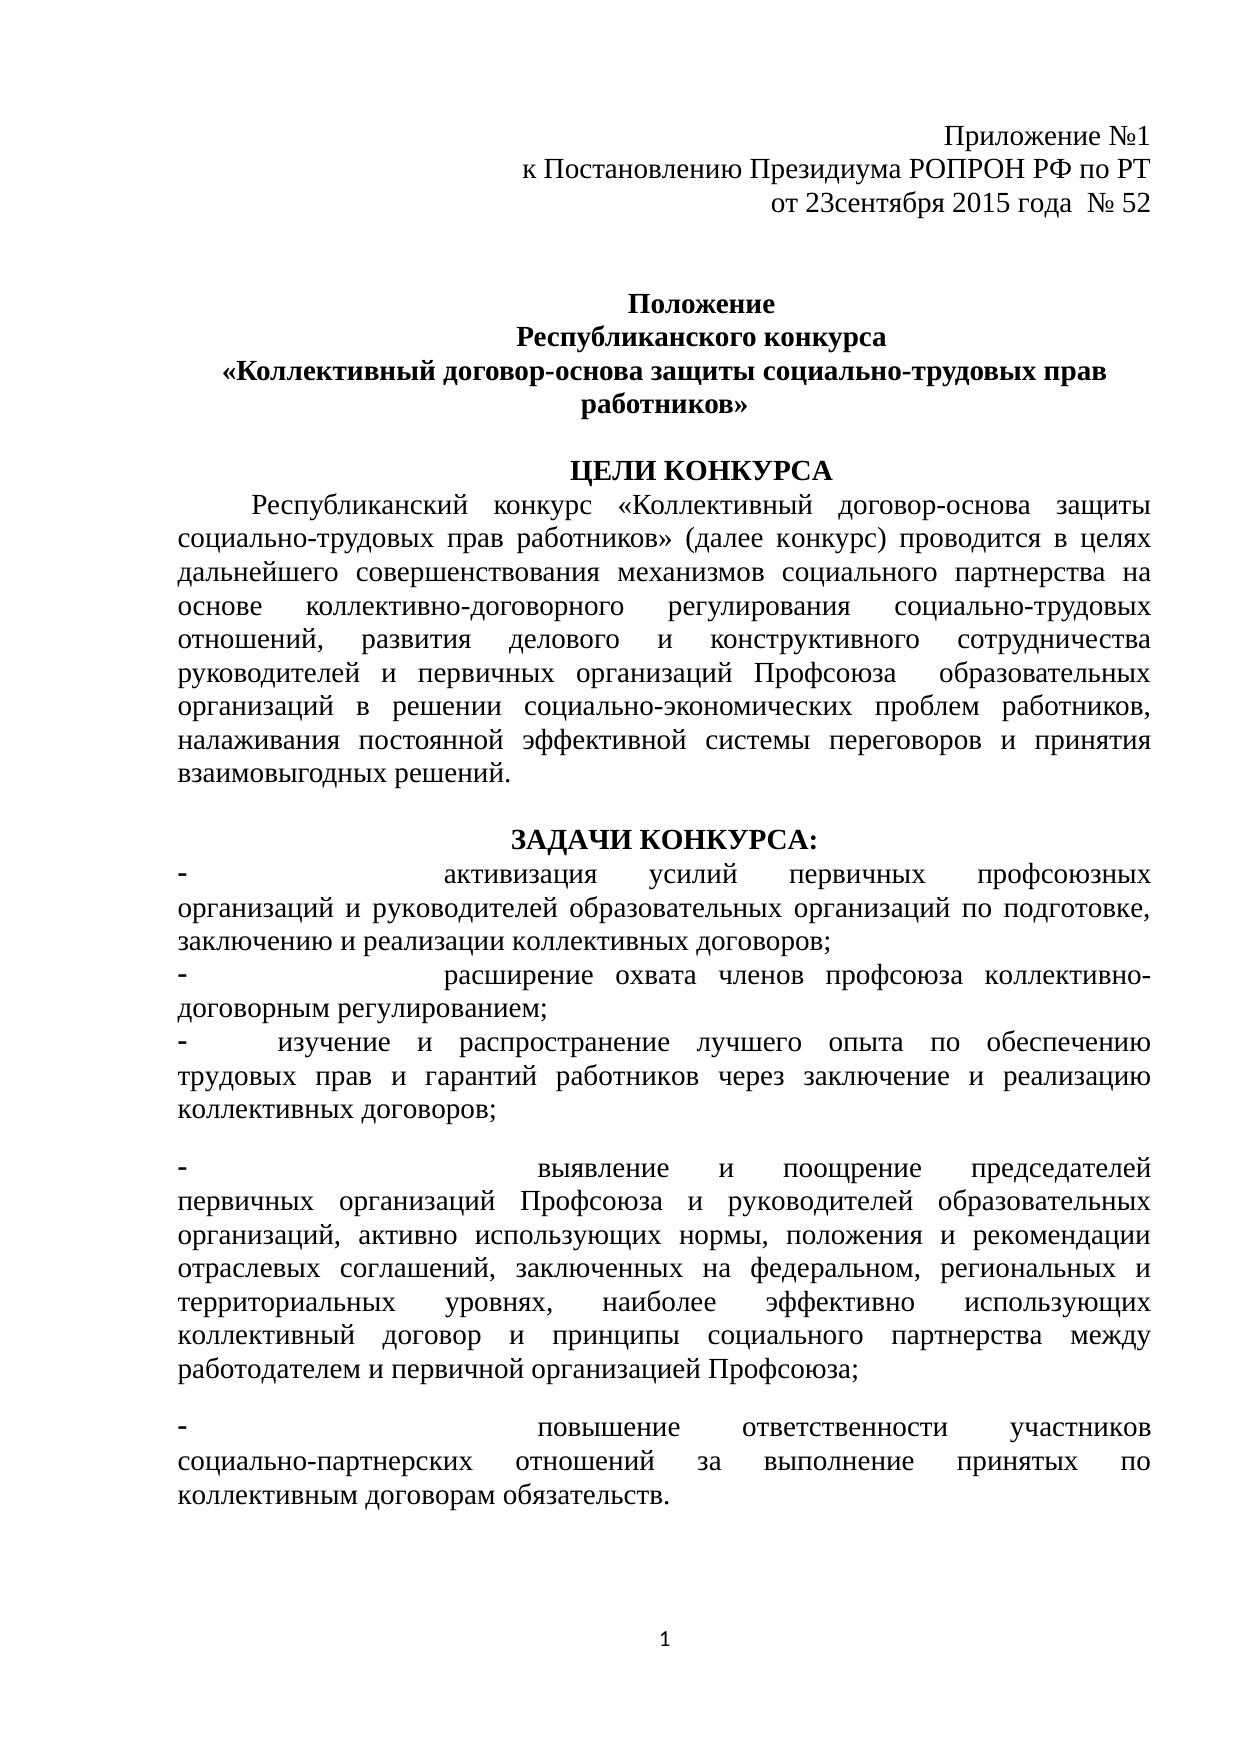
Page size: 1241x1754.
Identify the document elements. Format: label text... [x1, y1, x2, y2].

title Положение [177, 286, 1152, 319]
title Республиканского конкурса «Коллективный договор-основа защиты социально-трудовых прав работников» [177, 319, 1152, 420]
subtitle Задачи конкурса: [177, 822, 1152, 856]
text к Постановлению Президиума РОПРОН РФ по РТ [215, 152, 1151, 185]
list активизация усилий первичных профсоюзных организаций и руководителей образовательных организаций по подготовке, заключению и реализации коллективных договоров; [177, 856, 1152, 957]
list выявление и поощрение председателей первичных организаций Профсоюза и руководителей образовательных организаций, активно использующих нормы, положения и рекомендации отраслевых соглашений, заключенных на федеральном, региональных и территориальных уровнях, наиболее эффективно использующих коллективный договор и принципы социального партнерства между работодателем и первичной организацией Профсоюза; [177, 1150, 1152, 1384]
subtitle Цели конкурса [177, 453, 1152, 487]
title Республиканский конкурс «Коллективный договор-основа защиты социально-трудовых прав работников» (далее конкурс) проводится в целях дальнейшего совершенствования механизмов социального партнерства на основе коллективно-договорного регулирования социально-трудовых отношений, развития делового и конструктивного сотрудничества руководителей и первичных организаций Профсоюза образовательных организаций в решении социально-экономических проблем работников, налаживания постоянной эффективной системы переговоров и принятия взаимовыгодных решений. [177, 487, 1152, 789]
list повышение ответственности участников социально-партнерских отношений за выполнение принятых по коллективным договорам обязательств. [177, 1409, 1152, 1510]
list изучение и распространение лучшего опыта по обеспечению трудовых прав и гарантий работников через заключение и реализацию коллективных договоров; [177, 1024, 1152, 1125]
text Приложение №1 [215, 118, 1151, 152]
text от 23сентября 2015 года № 52 [215, 185, 1151, 219]
list расширение охвата членов профсоюза коллективно-договорным регулированием; [177, 957, 1152, 1024]
